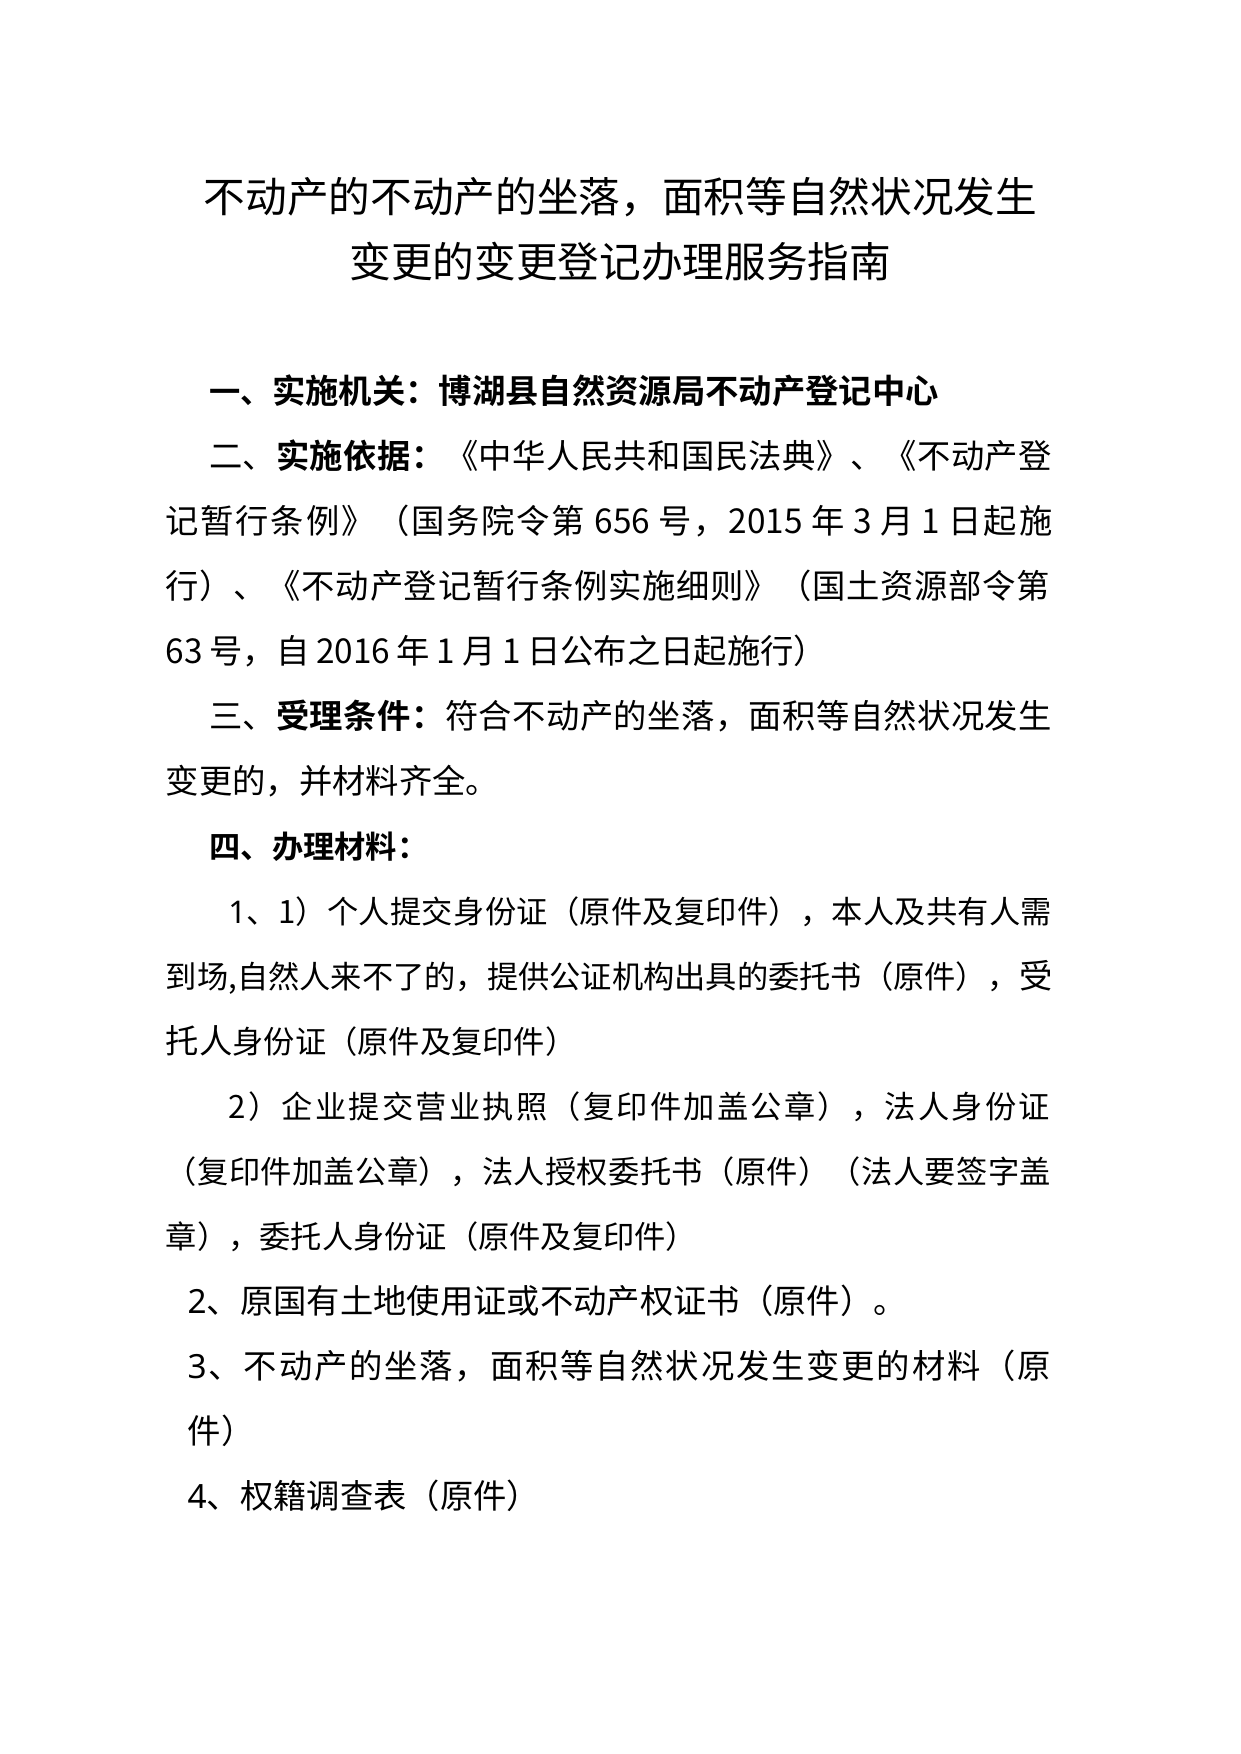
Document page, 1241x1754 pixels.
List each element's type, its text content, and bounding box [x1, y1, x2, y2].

text 4、权籍调查表（原件） [187, 1462, 1053, 1527]
list 受理条件：符合不动产的坐落，面积等自然状况发生变更的，并材料齐全。 [166, 682, 1053, 812]
list 实施依据：《中华人民共和国民法典》、《不动产登记暂行条例》（国务院令第656号，2015年3月1日起施行）、《不动产登记暂行条例实施细则》（国土资源部令第63号，自2016年1月1日公布之日起施行） [166, 422, 1053, 682]
text 2）企业提交营业执照（复印件加盖公章），法人身份证（复印件加盖公章），法人授权委托书（原件）（法人要签字盖章），委托人身份证（原件及复印件） [166, 1072, 1053, 1267]
text 3、不动产的坐落，面积等自然状况发生变更的材料（原件） [187, 1332, 1053, 1462]
text 变更的变更登记办理服务指南 [187, 227, 1053, 292]
text 2、原国有土地使用证或不动产权证书（原件）。 [187, 1267, 1053, 1332]
text 不动产的不动产的坐落，面积等自然状况发生 [187, 162, 1053, 227]
text 1、1）个人提交身份证（原件及复印件），本人及共有人需到场,自然人来不了的，提供公证机构出具的委托书（原件），受托人身份证（原件及复印件） [166, 877, 1053, 1072]
list 实施机关：博湖县自然资源局不动产登记中心 [166, 357, 1053, 422]
list 办理材料： [166, 812, 1053, 877]
